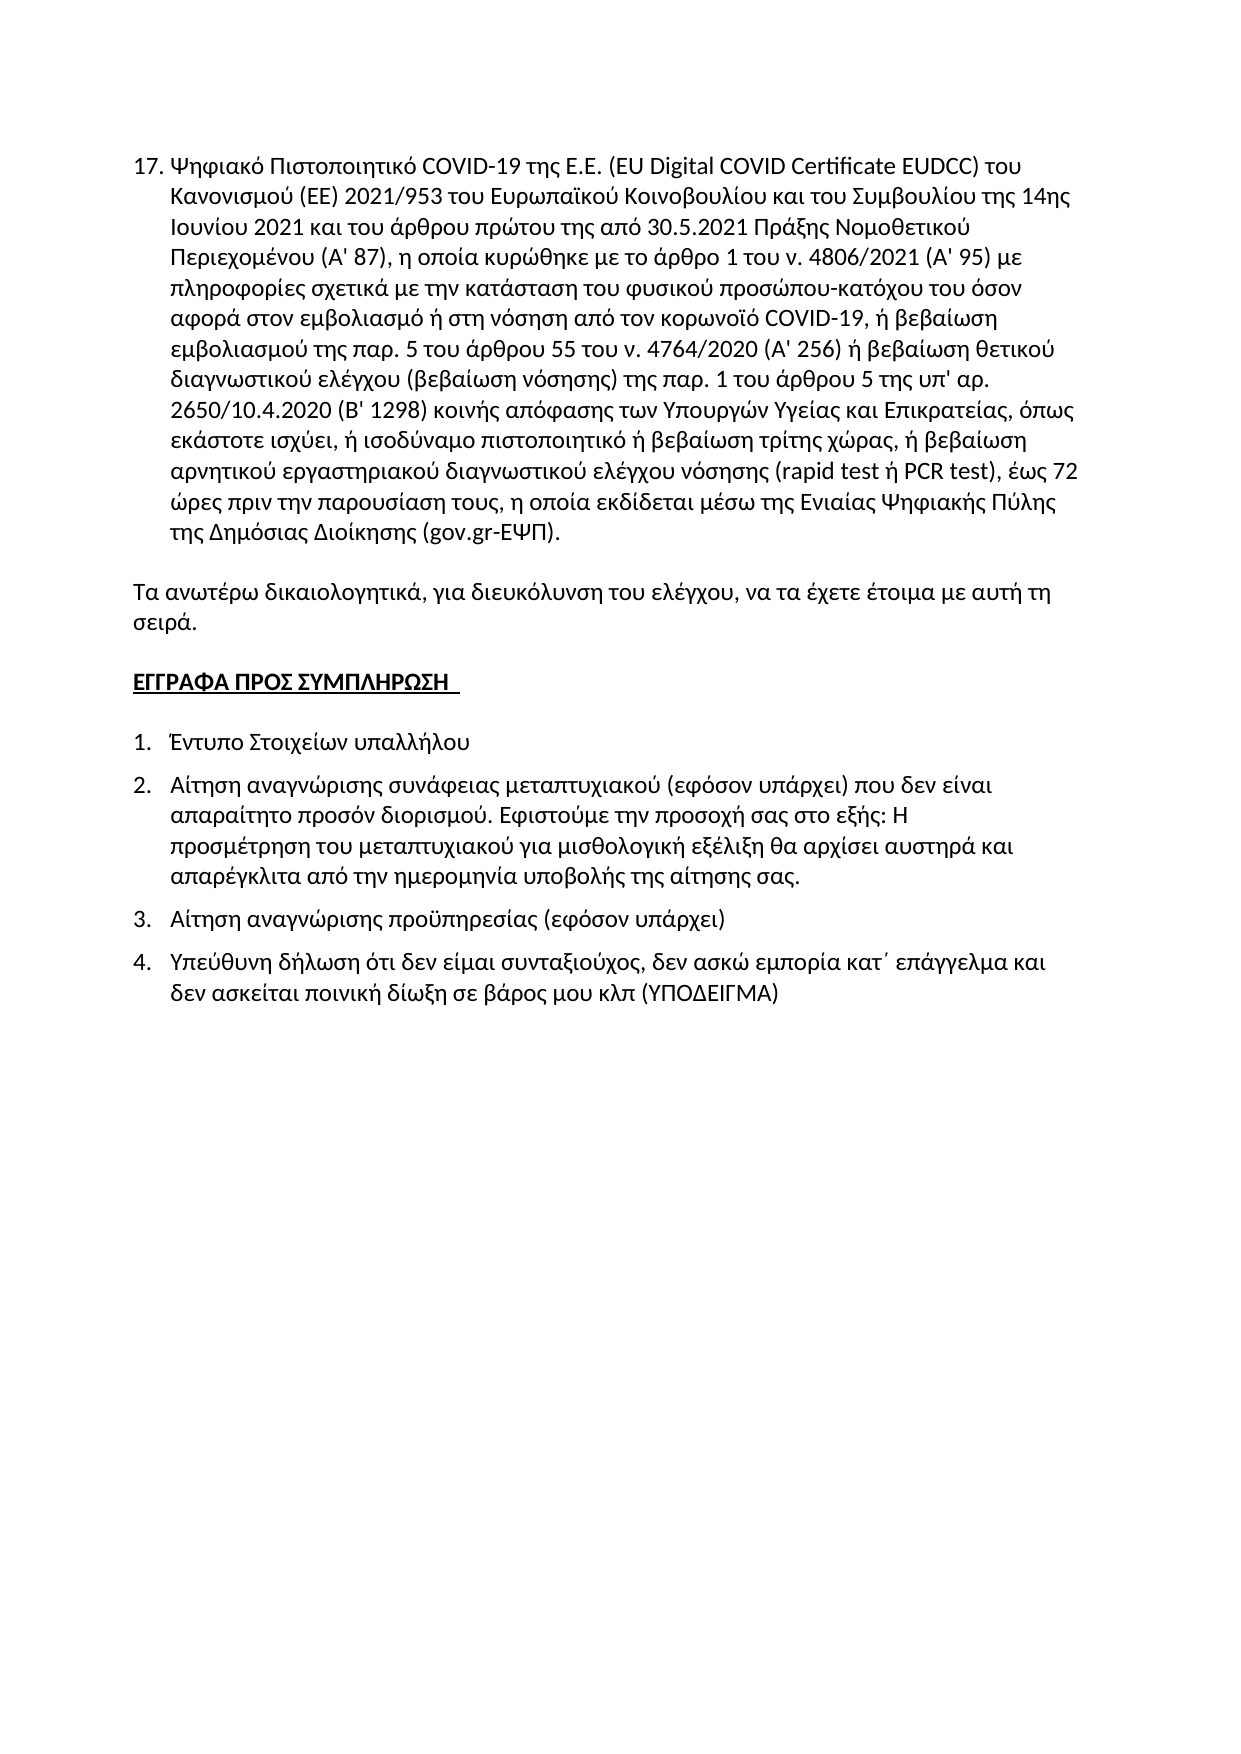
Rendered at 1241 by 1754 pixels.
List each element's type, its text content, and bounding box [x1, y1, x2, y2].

text Τα ανωτέρω δικαιολογητικά, για διευκόλυνση του ελέγχου, να τα έχετε έτοιμα με αυτή τη σειρά. [133, 576, 1053, 637]
list Αίτηση αναγνώρισης προϋπηρεσίας (εφόσον υπάρχει) [133, 903, 1053, 934]
list Έντυπο Στοιχείων υπαλλήλου [133, 726, 1053, 756]
text ΕΓΓΡΑΦΑ ΠΡΟΣ ΣΥΜΠΛΗΡΩΣΗ [133, 666, 1053, 697]
list Ψηφιακό Πιστοποιητικό COVID-19 της Ε.Ε. (EU Digital COVID Certificate EUDCC) του Κανονισμού (ΕΕ) 2021/953 του Ευρωπαϊκού Κοινοβουλίου και του Συμβουλίου της 14ης Ιουνίου 2021 και του άρθρου πρώτου της από 30.5.2021 Πράξης Νομοθετικού Περιεχομένου (Α' 87), η οποία κυρώθηκε με το άρθρο 1 του ν. 4806/2021 (Α' 95) με πληροφορίες σχετικά με την κατάσταση του φυσικού προσώπου-κατόχου του όσον αφορά στον εμβολιασμό ή στη νόσηση από τον κορωνοϊό COVID-19, ή βεβαίωση εμβολιασμού της παρ. 5 του άρθρου 55 του ν. 4764/2020 (Α' 256) ή βεβαίωση θετικού διαγνωστικού ελέγχου (βεβαίωση νόσησης) της παρ. 1 του άρθρου 5 της υπ' αρ. 2650/10.4.2020 (Β' 1298) κοινής απόφασης των Υπουργών Υγείας και Επικρατείας, όπως εκάστοτε ισχύει, ή ισοδύναμο πιστοποιητικό ή βεβαίωση τρίτης χώρας, ή βεβαίωση αρνητικού εργαστηριακού διαγνωστικού ελέγχου νόσησης (rapid test ή PCR test), έως 72 ώρες πριν την παρουσίαση τους, η οποία εκδίδεται μέσω της Ενιαίας Ψηφιακής Πύλης της Δημόσιας Διοίκησης (gov.gr-ΕΨΠ). [133, 150, 1088, 547]
list Υπεύθυνη δήλωση ότι δεν είμαι συνταξιούχος, δεν ασκώ εμπορία κατ΄ επάγγελμα και δεν ασκείται ποινική δίωξη σε βάρος μου κλπ (ΥΠΟΔΕΙΓΜΑ) [133, 946, 1053, 1007]
list Αίτηση αναγνώρισης συνάφειας μεταπτυχιακού (εφόσον υπάρχει) που δεν είναι απαραίτητο προσόν διορισμού. Εφιστούμε την προσοχή σας στο εξής: Η προσμέτρηση του μεταπτυχιακού για μισθολογική εξέλιξη θα αρχίσει αυστηρά και απαρέγκλιτα από την ημερομηνία υποβολής της αίτησης σας. [133, 769, 1053, 891]
